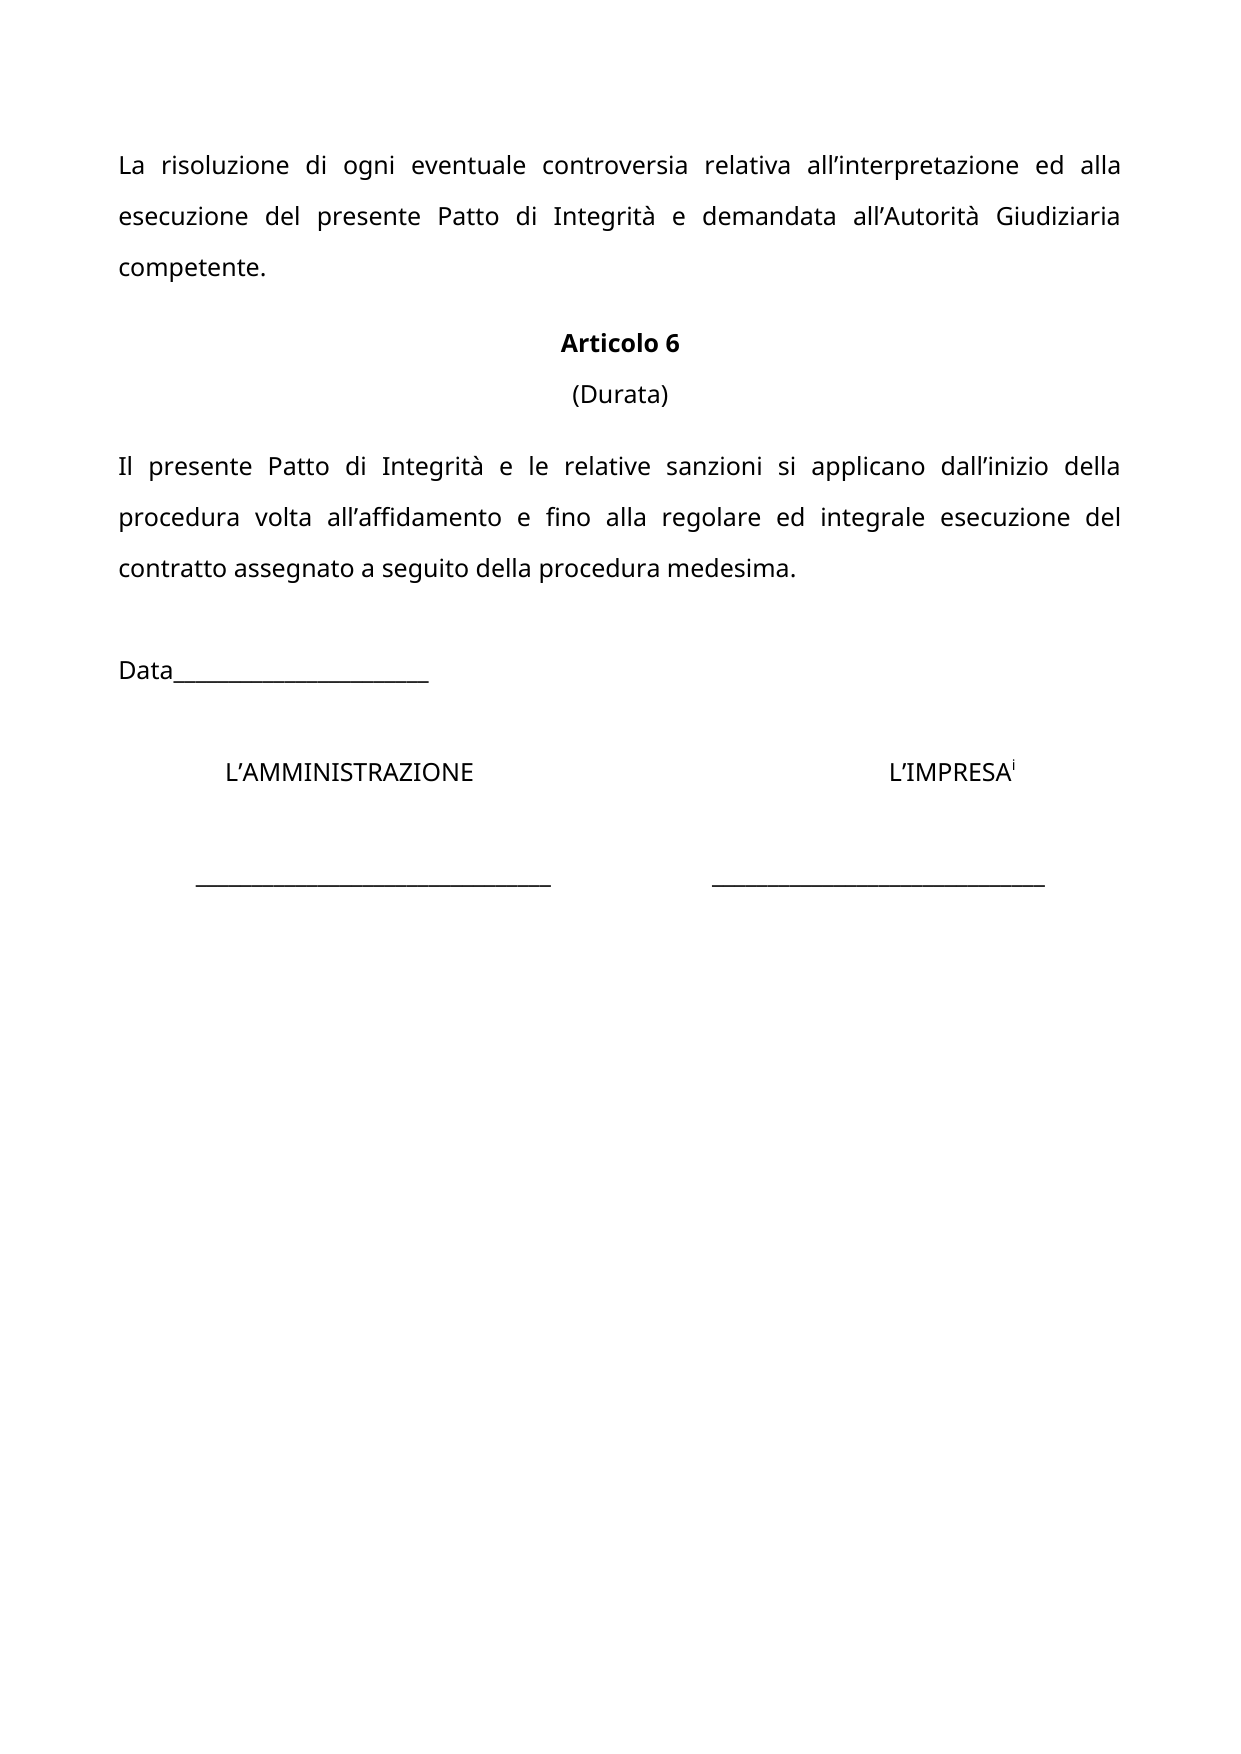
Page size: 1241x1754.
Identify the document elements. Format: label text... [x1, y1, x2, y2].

text La risoluzione di ogni eventuale controversia relativa all’interpretazione ed alla esecuzione del presente Patto di Integrità e demandata all’Autorità Giudiziaria competente. [118, 148, 1122, 284]
text Il presente Patto di Integrità e le relative sanzioni si applicano dall’inizio della procedura volta all’affidamento e fino alla regolare ed integrale esecuzione del contratto assegnato a seguito della procedura medesima. [118, 449, 1122, 585]
text (Durata) [118, 377, 1122, 411]
text Data_______________________ [118, 653, 1122, 687]
text ________________________________ ______________________________ [118, 857, 1122, 891]
text L’AMMINISTRAZIONE L’IMPRESA [118, 755, 1122, 789]
text Articolo 6 [118, 326, 1122, 360]
